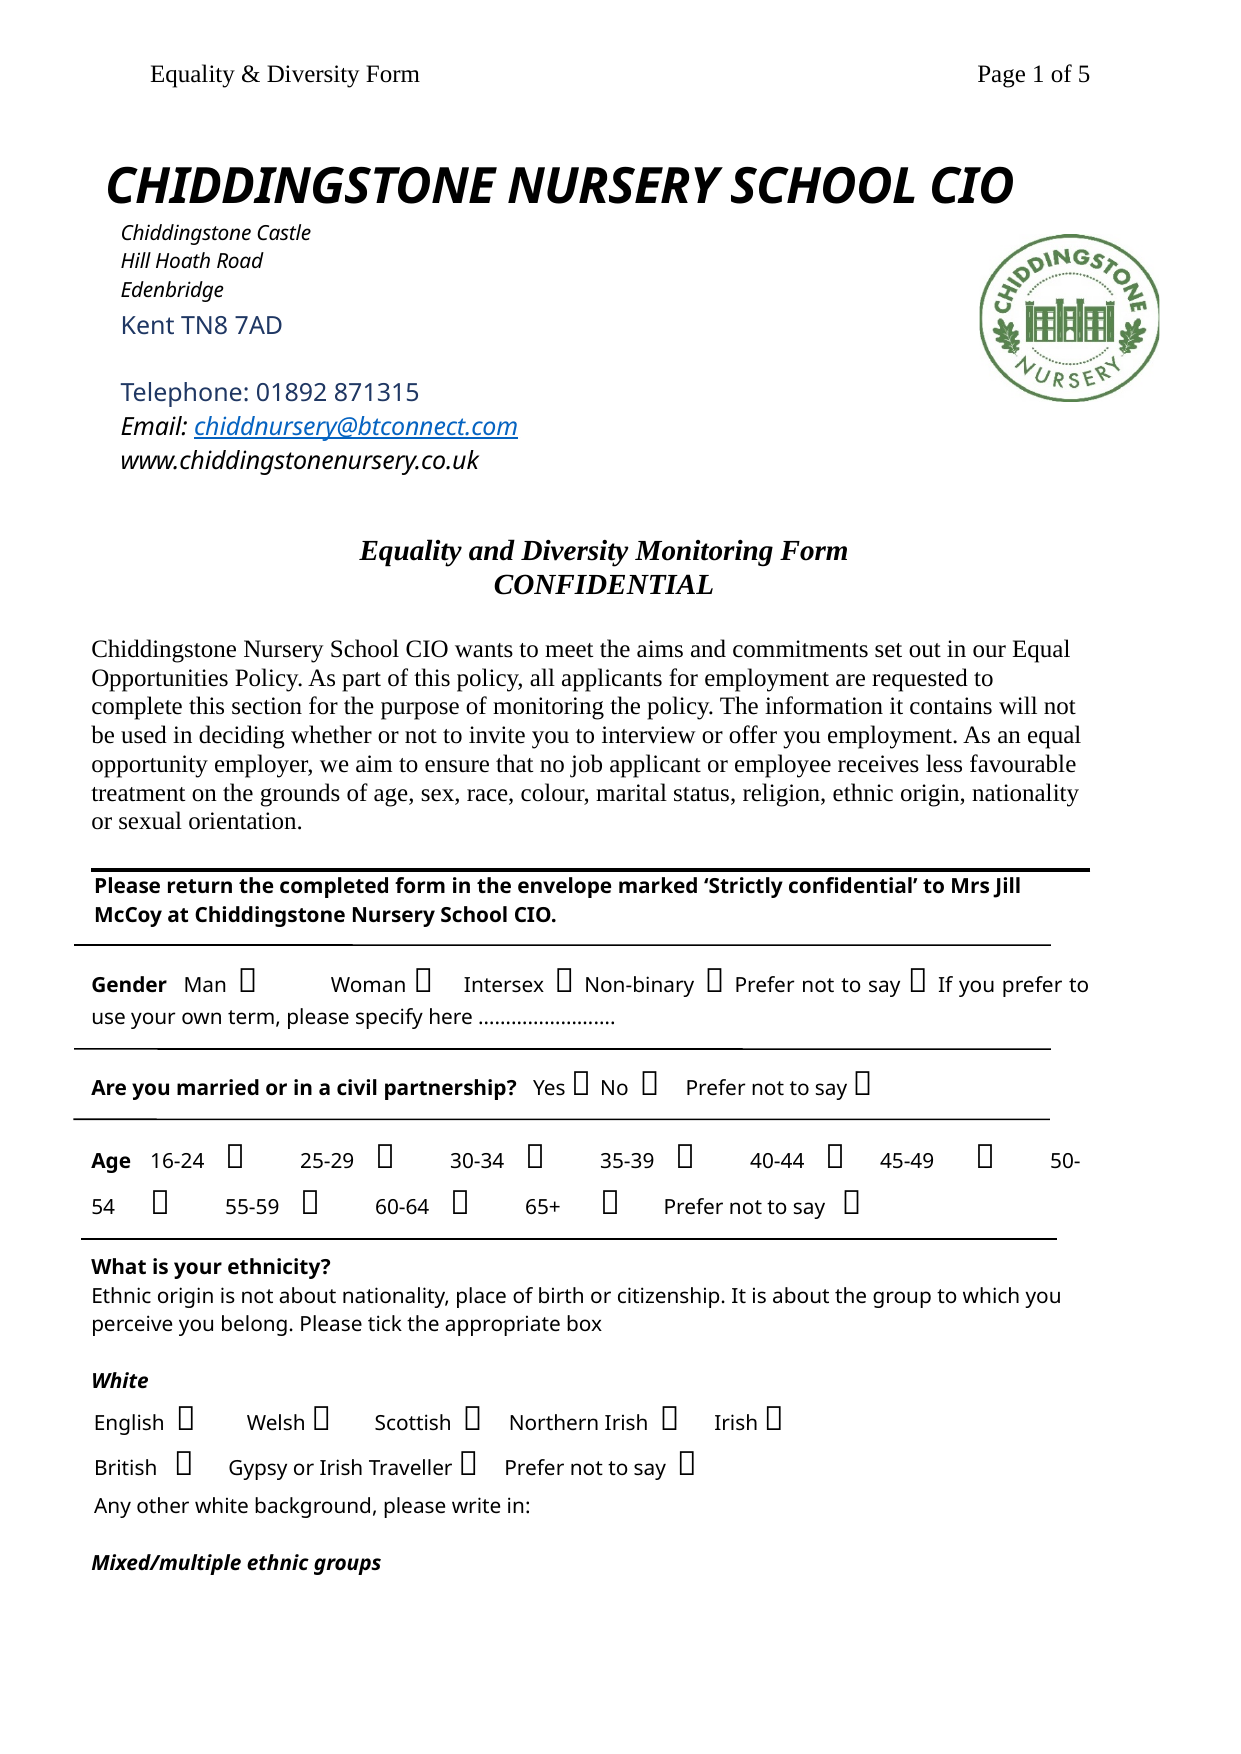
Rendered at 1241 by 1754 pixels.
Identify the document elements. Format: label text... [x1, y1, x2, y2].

text Ethnic origin is not about nationality, place of birth or citizenship. It is about the group to which you perceive you belong. Please tick the appropriate box [91, 1281, 1090, 1338]
text Gender Man  Woman  Intersex  Non-binary  Prefer not to say  If you prefer to use your own term, please specify here ……………………. [91, 928, 1090, 1031]
text Age 16-24  25-29  30-34  35-39  40-44  45-49  50-54  55-59  60-64  65+  Prefer not to say  [91, 1105, 1090, 1224]
text Hill Hoath Road [120, 247, 978, 275]
text Equality and Diversity Monitoring Form [120, 533, 1090, 567]
text Chiddingstone Nursery School CIO wants to meet the aims and commitments set out in our Equal Opportunities Policy. As part of this policy, all applicants for employment are requested to complete this section for the purpose of monitoring the policy. The information it contains will not be used in deciding whether or not to invite you to interview or offer you employment. As an equal opportunity employer, we aim to ensure that no job applicant or employee receives less favourable treatment on the grounds of age, sex, race, colour, marital status, religion, ethnic origin, nationality or sexual orientation. [91, 634, 1090, 835]
text English  Welsh  Scottish  Northern Irish  Irish  [91, 1394, 1090, 1440]
text CONFIDENTIAL [120, 567, 1090, 600]
text What is your ethnicity? [91, 1224, 1090, 1281]
text Edenbridge [120, 275, 978, 303]
picture [978, 234, 1160, 400]
text www.chiddingstonenursery.co.uk [120, 442, 1090, 476]
subtitle Telephone: 01892 871315 [120, 374, 1090, 408]
text British  Gypsy or Irish Traveller  Prefer not to say  [91, 1440, 1090, 1485]
subtitle Kent TN8 7AD [120, 308, 978, 342]
text Mixed/multiple ethnic groups [91, 1548, 1090, 1577]
text Are you married or in a civil partnership? Yes  No  Prefer not to say  [91, 1031, 1090, 1105]
text Please return the completed form in the envelope marked ‘Strictly confidential’ to Mrs Jill McCoy at Chiddingstone Nursery School CIO. [94, 872, 1090, 928]
text White [91, 1366, 1090, 1394]
text Any other white background, please write in: [91, 1492, 1090, 1520]
text Email: chiddnursery@btconnect.com [120, 408, 1090, 442]
text Chiddingstone Castle [120, 218, 1090, 247]
text CHIDDINGSTONE NURSERY SCHOOL CIO [106, 150, 1090, 218]
